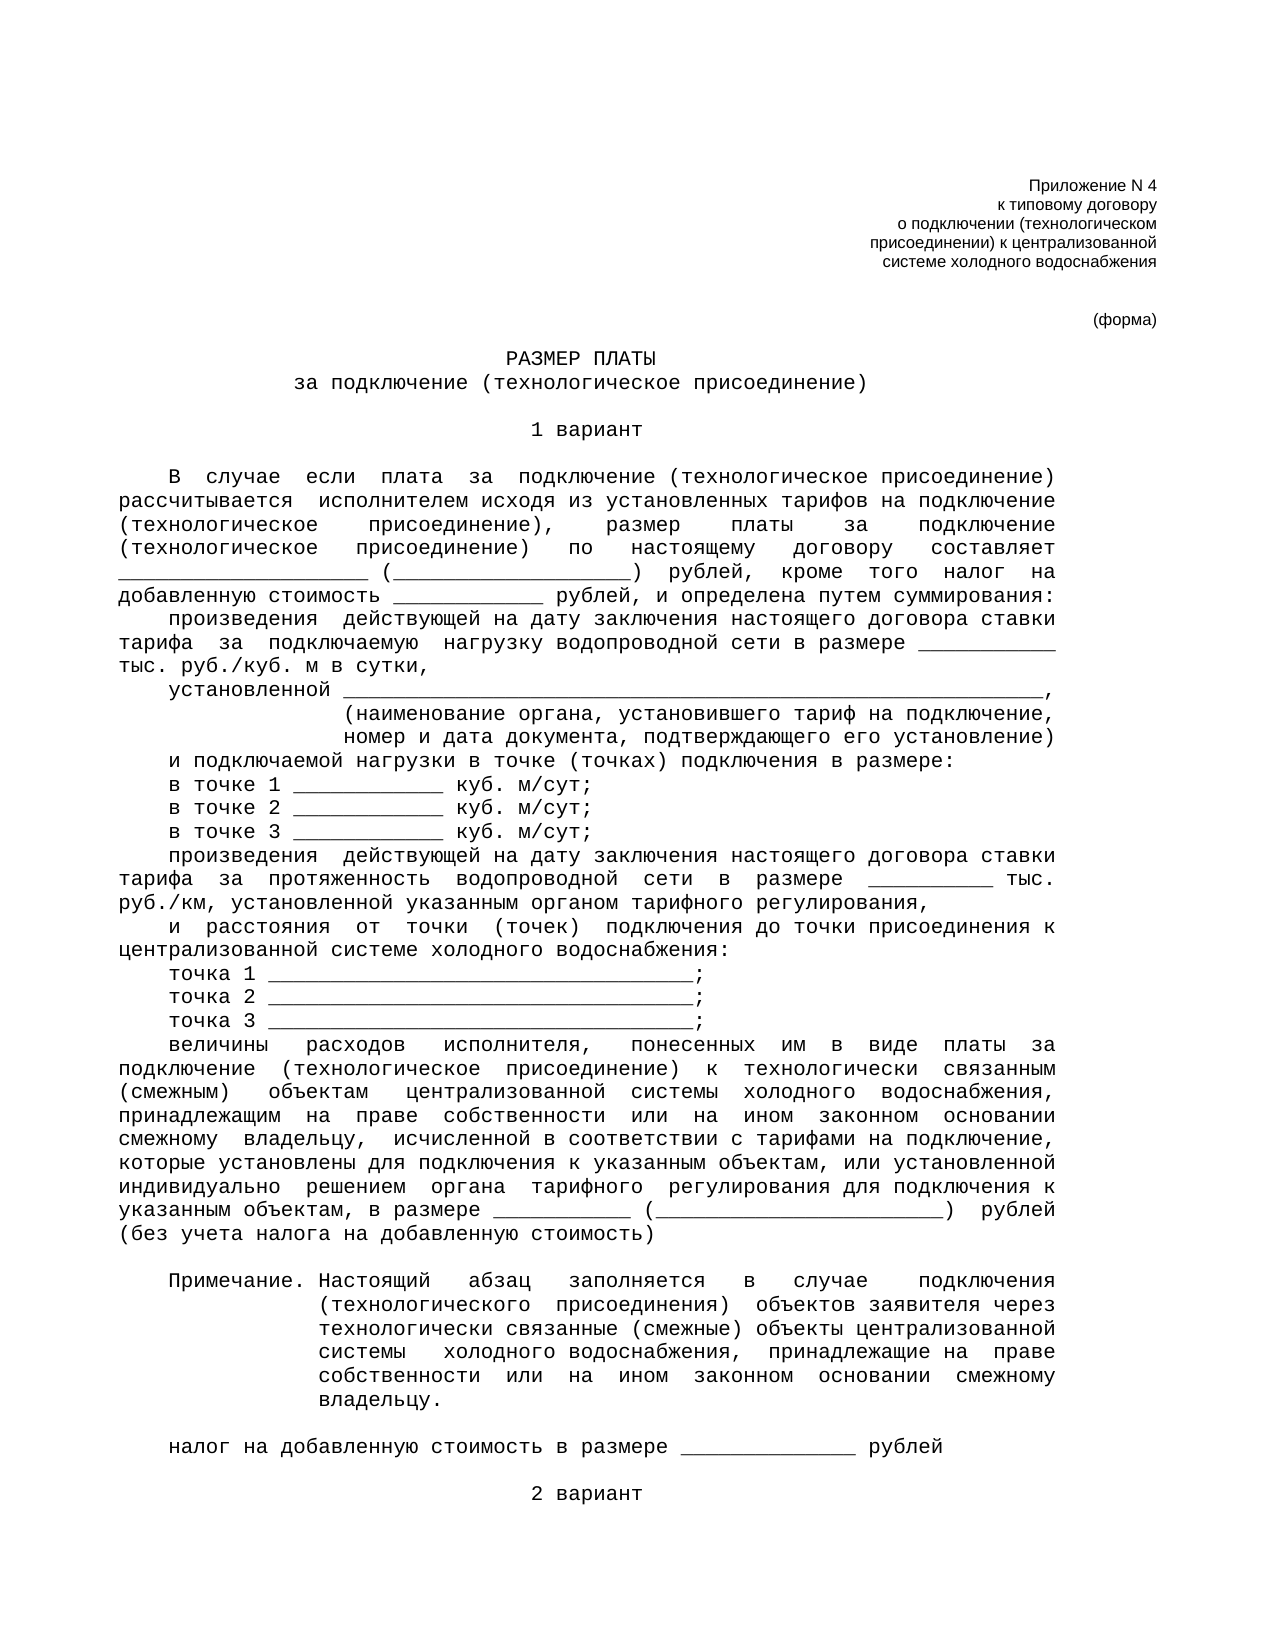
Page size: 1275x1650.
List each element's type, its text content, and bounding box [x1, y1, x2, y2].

text (технологическое присоединение) по настоящему договору составляет [118, 537, 1157, 561]
text (технологического присоединения) объектов заявителя через [118, 1294, 1157, 1318]
text 2 вариант [118, 1483, 1157, 1507]
text точка 3 __________________________________; [118, 1010, 1157, 1034]
text владельцу. [118, 1388, 1157, 1412]
text и расстояния от точки (точек) подключения до точки присоединения к [118, 916, 1157, 939]
text тыс. руб./куб. м в сутки, [118, 656, 1157, 679]
text точка 2 __________________________________; [118, 987, 1157, 1010]
text номер и дата документа, подтверждающего его установление) [118, 726, 1157, 750]
text ____________________ (___________________) рублей, кроме того налог на [118, 561, 1157, 584]
text (без учета налога на добавленную стоимость) [118, 1223, 1157, 1247]
text произведения действующей на дату заключения настоящего договора ставки [118, 845, 1157, 868]
text произведения действующей на дату заключения настоящего договора ставки [118, 608, 1157, 632]
text установленной ________________________________________________________, [118, 679, 1157, 703]
text смежному владельцу, исчисленной в соответствии с тарифами на подключение, [118, 1128, 1157, 1152]
text в точке 3 ____________ куб. м/сут; [118, 821, 1157, 845]
text Примечание. Настоящий абзац заполняется в случае подключения [118, 1270, 1157, 1294]
text и подключаемой нагрузки в точке (точках) подключения в размере: [118, 750, 1157, 774]
text за подключение (технологическое присоединение) [118, 372, 1157, 395]
text (смежным) объектам централизованной системы холодного водоснабжения, [118, 1081, 1157, 1105]
text величины расходов исполнителя, понесенных им в виде платы за [118, 1034, 1157, 1057]
text в точке 2 ____________ куб. м/сут; [118, 797, 1157, 821]
text (технологическое присоединение), размер платы за подключение [118, 514, 1157, 537]
text В случае если плата за подключение (технологическое присоединение) [118, 466, 1157, 490]
text присоединении) к централизованной [118, 233, 1157, 252]
text рассчитывается исполнителем исходя из установленных тарифов на подключение [118, 490, 1157, 514]
text индивидуально решением органа тарифного регулирования для подключения к [118, 1176, 1157, 1199]
text (наименование органа, установившего тариф на подключение, [118, 703, 1157, 726]
text точка 1 __________________________________; [118, 963, 1157, 987]
text которые установлены для подключения к указанным объектам, или установленной [118, 1152, 1157, 1176]
text к типовому договору [118, 195, 1157, 214]
text подключение (технологическое присоединение) к технологически связанным [118, 1057, 1157, 1081]
text тарифа за протяженность водопроводной сети в размере __________ тыс. [118, 868, 1157, 892]
text тарифа за подключаемую нагрузку водопроводной сети в размере ___________ [118, 632, 1157, 656]
text собственности или на ином законном основании смежному [118, 1365, 1157, 1388]
text о подключении (технологическом [118, 214, 1157, 233]
text налог на добавленную стоимость в размере ______________ рублей [118, 1436, 1157, 1459]
text указанным объектам, в размере ___________ (_______________________) рублей [118, 1199, 1157, 1223]
text добавленную стоимость ____________ рублей, и определена путем суммирования: [118, 584, 1157, 608]
text Приложение N 4 [118, 176, 1157, 195]
text технологически связанные (смежные) объекты централизованной [118, 1318, 1157, 1341]
text 1 вариант [118, 419, 1157, 443]
text централизованной системе холодного водоснабжения: [118, 939, 1157, 963]
text (форма) [118, 310, 1157, 329]
text принадлежащим на праве собственности или на ином законном основании [118, 1105, 1157, 1128]
text системе холодного водоснабжения [118, 252, 1157, 271]
text руб./км, установленной указанным органом тарифного регулирования, [118, 892, 1157, 916]
text РАЗМЕР ПЛАТЫ [118, 348, 1157, 372]
text в точке 1 ____________ куб. м/сут; [118, 774, 1157, 797]
text системы холодного водоснабжения, принадлежащие на праве [118, 1341, 1157, 1365]
